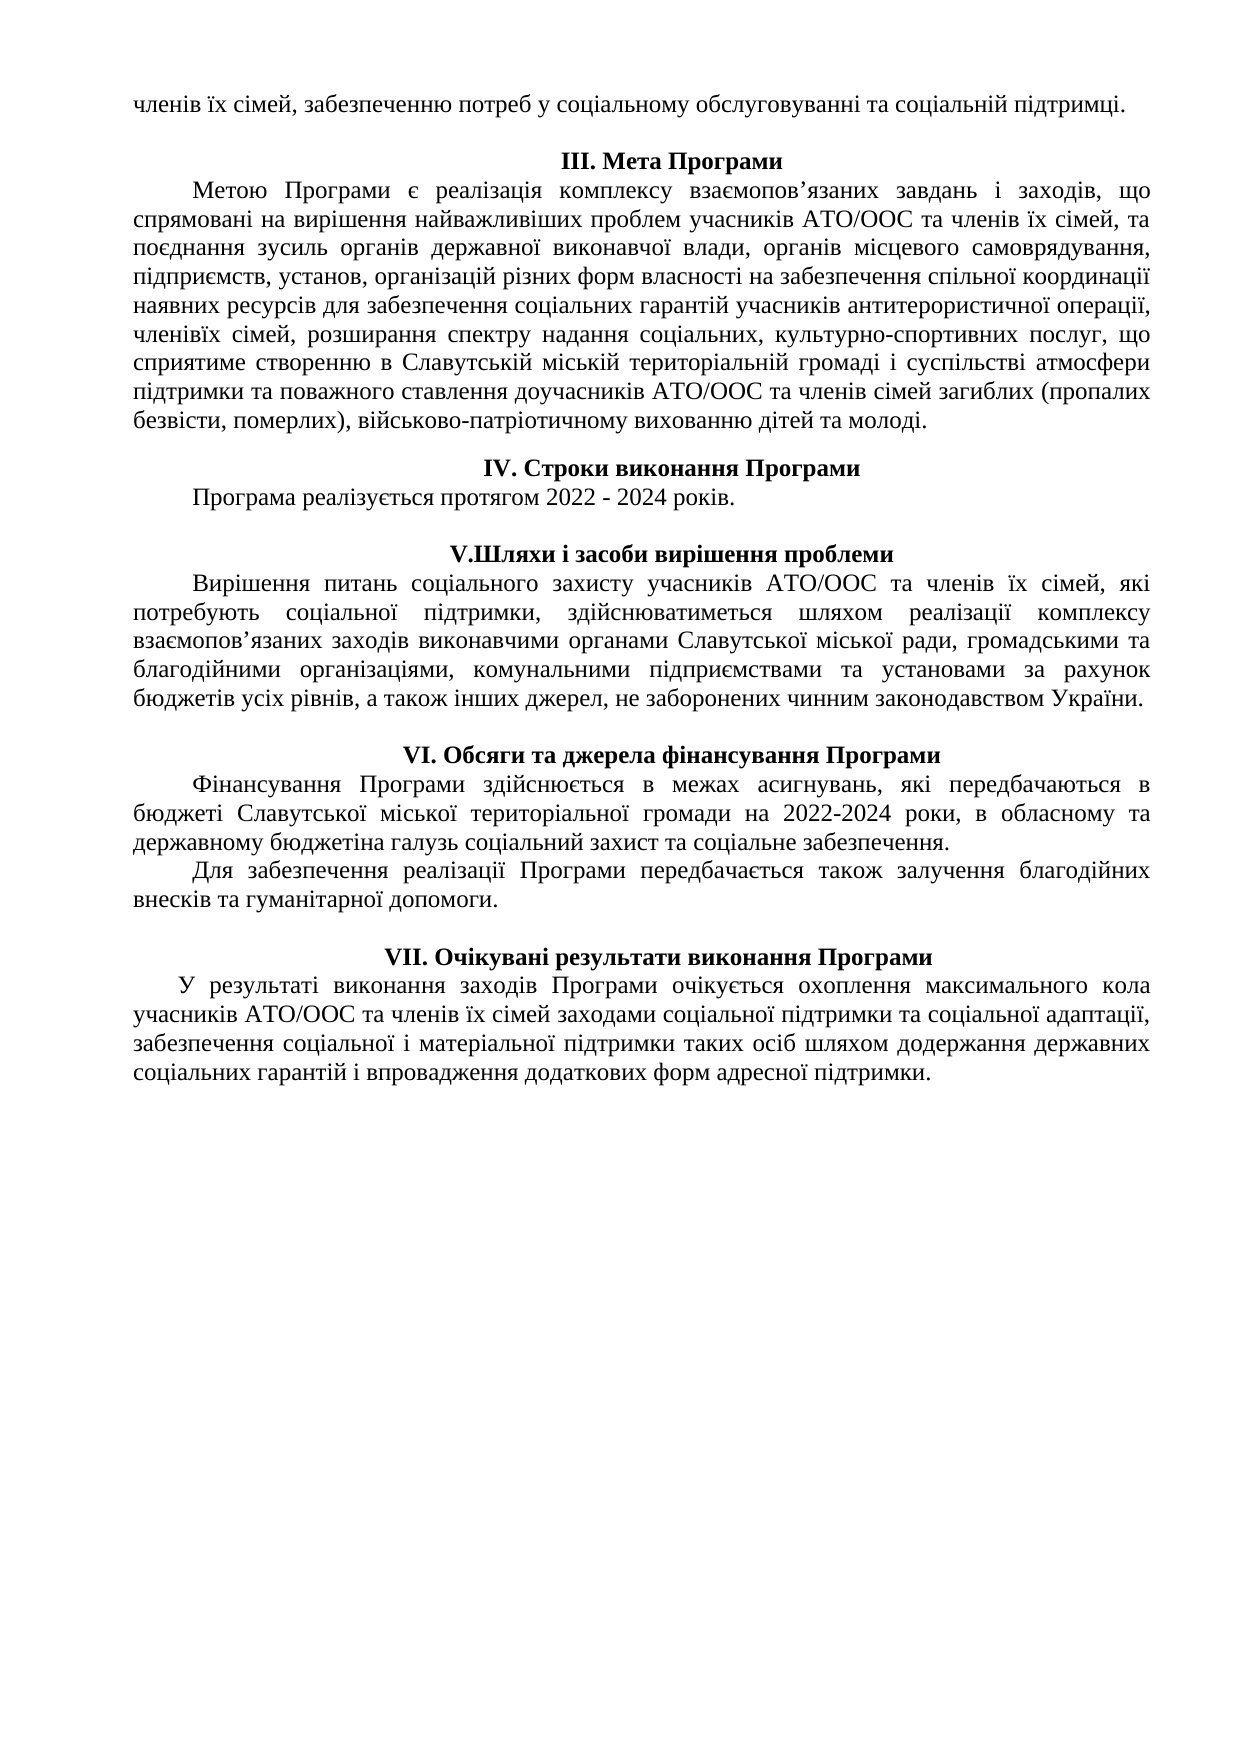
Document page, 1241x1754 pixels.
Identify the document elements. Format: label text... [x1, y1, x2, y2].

text VІ. Обсяги та джерела фінансування Програми [133, 740, 1151, 769]
text ІІІ. Мета Програми [133, 146, 1151, 175]
text Вирішення питань соціального захисту учасників АТО/ООС та членів їх сімей, які потребують соціальної підтримки, здійснюватиметься шляхом реалізації комплексу взаємопов’язаних заходів виконавчими органами Славутської міської ради, громадськими та благодійними організаціями, комунальними підприємствами та установами за рахунок бюджетів усіх рівнів, а також інших джерел, не заборонених чинним законодавством України. [133, 568, 1151, 712]
text У результаті виконання заходів Програми очікується охоплення максимального кола учасників АТО/ООС та членів їх сімей заходами соціальної підтримки та соціальної адаптації, забезпечення соціальної і матеріальної підтримки таких осіб шляхом додержання державних соціальних гарантій і впровадження додаткових форм адресної підтримки. [133, 970, 1151, 1085]
text Програма реалізується протягом 2022 - 2024 років. [133, 482, 1151, 510]
text Метою Програми є реалізація комплексу взаємопов’язаних завдань і заходів, що спрямовані на вирішення найважливіших проблем учасників АТО/ООС та членів їх сімей, та поєднання зусиль органів державної виконавчої влади, органів місцевого самоврядування, підприємств, установ, організацій різних форм власності на забезпечення спільної координації наявних ресурсів для забезпечення соціальних гарантій учасників антитерористичної операції, членівїх сімей, розширання спектру надання соціальних, культурно-спортивних послуг, що сприятиме створенню в Славутській міській територіальній громаді і суспільстві атмосфери підтримки та поважного ставлення доучасників АТО/ООС та членів сімей загиблих (пропалих безвісти, померлих), військово-патріотичному вихованню дітей та молоді. [133, 175, 1151, 434]
text V.Шляхи і засоби вирішення проблеми [133, 539, 1151, 568]
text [133, 89, 1151, 117]
text VIІ. Очікувані результати виконання Програми [207, 942, 1066, 970]
text Фінансування Програми здійснюється в межах асигнувань, які передбачаються в бюджеті Славутської міської територіальної громади на 2022-2024 роки, в обласному та державному бюджетіна галузь соціальний захист та соціальне забезпечення. [133, 769, 1151, 855]
text ІV. Строки виконання Програми [133, 453, 1151, 482]
text Для забезпечення реалізації Програми передбачається також залучення благодійних внесків та гуманітарної допомоги. [133, 855, 1151, 913]
